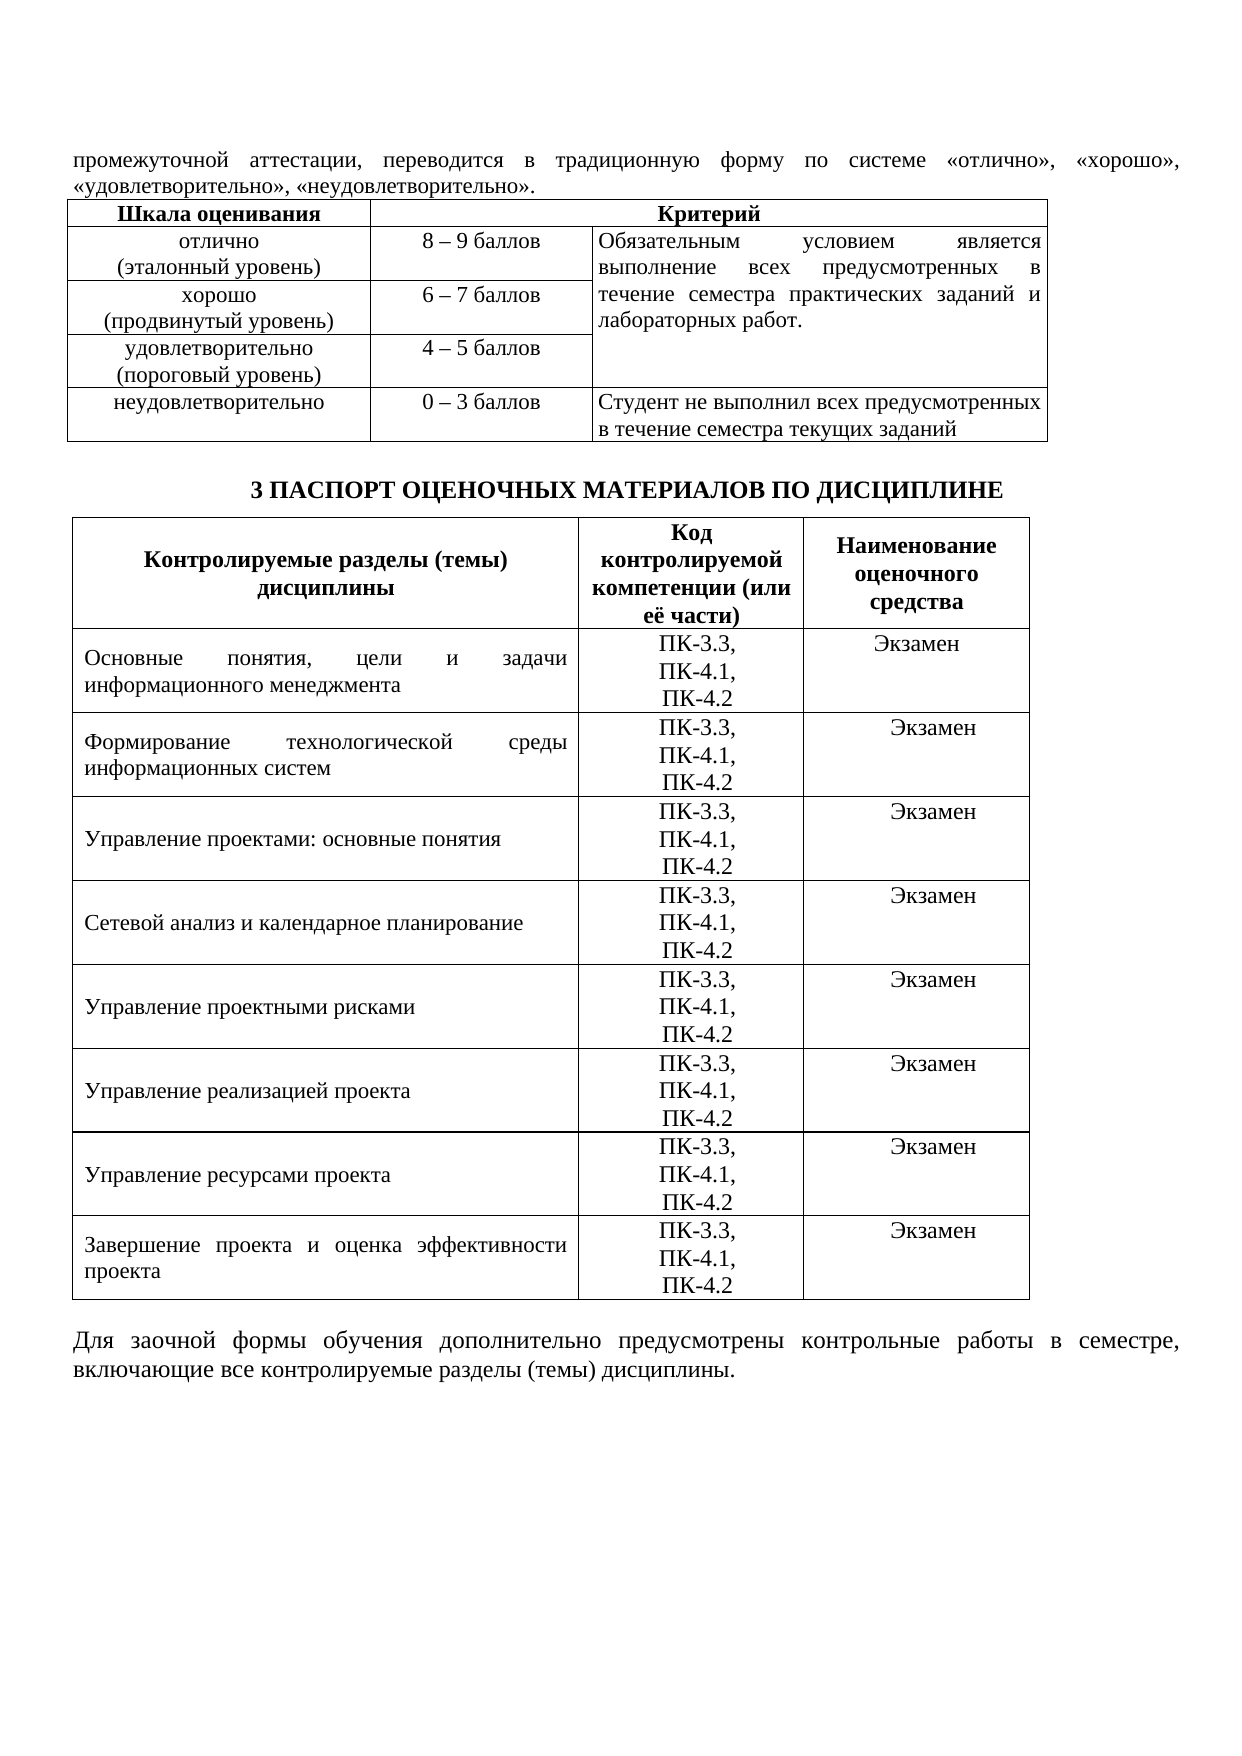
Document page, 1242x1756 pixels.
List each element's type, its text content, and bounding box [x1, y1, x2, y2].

table_cell ПК-3.3, ПК-4.1, ПК-4.2 [579, 797, 803, 880]
table_cell удовлетворительно (пороговый уровень) [68, 335, 370, 387]
table_cell Экзамен [804, 1049, 1029, 1131]
table_cell Завершение проекта и оценка эффективности проекта [73, 1216, 578, 1299]
table_cell Экзамен [804, 965, 1029, 1047]
table_header Код контролируемой компетенции (или её части) [579, 518, 803, 628]
table_cell ПК-3.3, ПК-4.1, ПК-4.2 [579, 629, 803, 712]
table_cell ПК-3.3, ПК-4.1, ПК-4.2 [579, 881, 803, 964]
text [73, 146, 1181, 198]
text 3 ПАСПОРТ ОЦЕНОЧНЫХ МАТЕРИАЛОВ ПО ДИСЦИПЛИНЕ [73, 476, 1181, 504]
table_cell ПК-3.3, ПК-4.1, ПК-4.2 [579, 713, 803, 796]
table_cell 4 – 5 баллов [371, 335, 592, 387]
table_cell Экзамен [804, 629, 1029, 712]
table_cell Экзамен [804, 1216, 1029, 1299]
table_cell Основные понятия, цели и задачи информационного менеджмента [73, 629, 578, 712]
table_cell 0 – 3 баллов [371, 388, 592, 441]
table_cell Сетевой анализ и календарное планирование [73, 881, 578, 964]
table_cell Экзамен [804, 881, 1029, 964]
table_cell 8 – 9 баллов [371, 227, 592, 280]
table_cell ПК-3.3, ПК-4.1, ПК-4.2 [579, 1133, 803, 1215]
table_cell ПК-3.3, ПК-4.1, ПК-4.2 [579, 1216, 803, 1299]
table_cell Студент не выполнил всех предусмотренных в течение семестра текущих заданий [593, 388, 1047, 441]
table_cell Экзамен [804, 797, 1029, 880]
table_cell 6 – 7 баллов [371, 281, 592, 333]
table_cell неудовлетворительно [68, 388, 370, 441]
table_cell Управление проектами: основные понятия [73, 797, 578, 880]
table_cell ПК-3.3, ПК-4.1, ПК-4.2 [579, 965, 803, 1047]
table_header Контролируемые разделы (темы) дисциплины [73, 518, 578, 628]
table_cell Экзамен [804, 713, 1029, 796]
table_header Критерий [371, 200, 1047, 226]
table_header Наименование оценочного средства [804, 518, 1029, 628]
table_cell Формирование технологической среды информационных систем [73, 713, 578, 796]
table_cell ПК-3.3, ПК-4.1, ПК-4.2 [579, 1049, 803, 1131]
table_cell Управление реализацией проекта [73, 1049, 578, 1131]
table_cell Управление ресурсами проекта [73, 1133, 578, 1215]
table_cell хорошо (продвинутый уровень) [68, 281, 370, 333]
table_cell Управление проектными рисками [73, 965, 578, 1047]
table_cell отлично (эталонный уровень) [68, 227, 370, 280]
table_header Шкала оценивания [68, 200, 370, 226]
table_cell Экзамен [804, 1133, 1029, 1215]
text Для заочной формы обучения дополнительно предусмотрены контрольные работы в семестре, включающие все контролируемые разделы (темы) дисциплины. [73, 1325, 1181, 1383]
table_cell Обязательным условием является выполнение всех предусмотренных в течение семестра практических заданий и лабораторных работ. [593, 227, 1047, 387]
